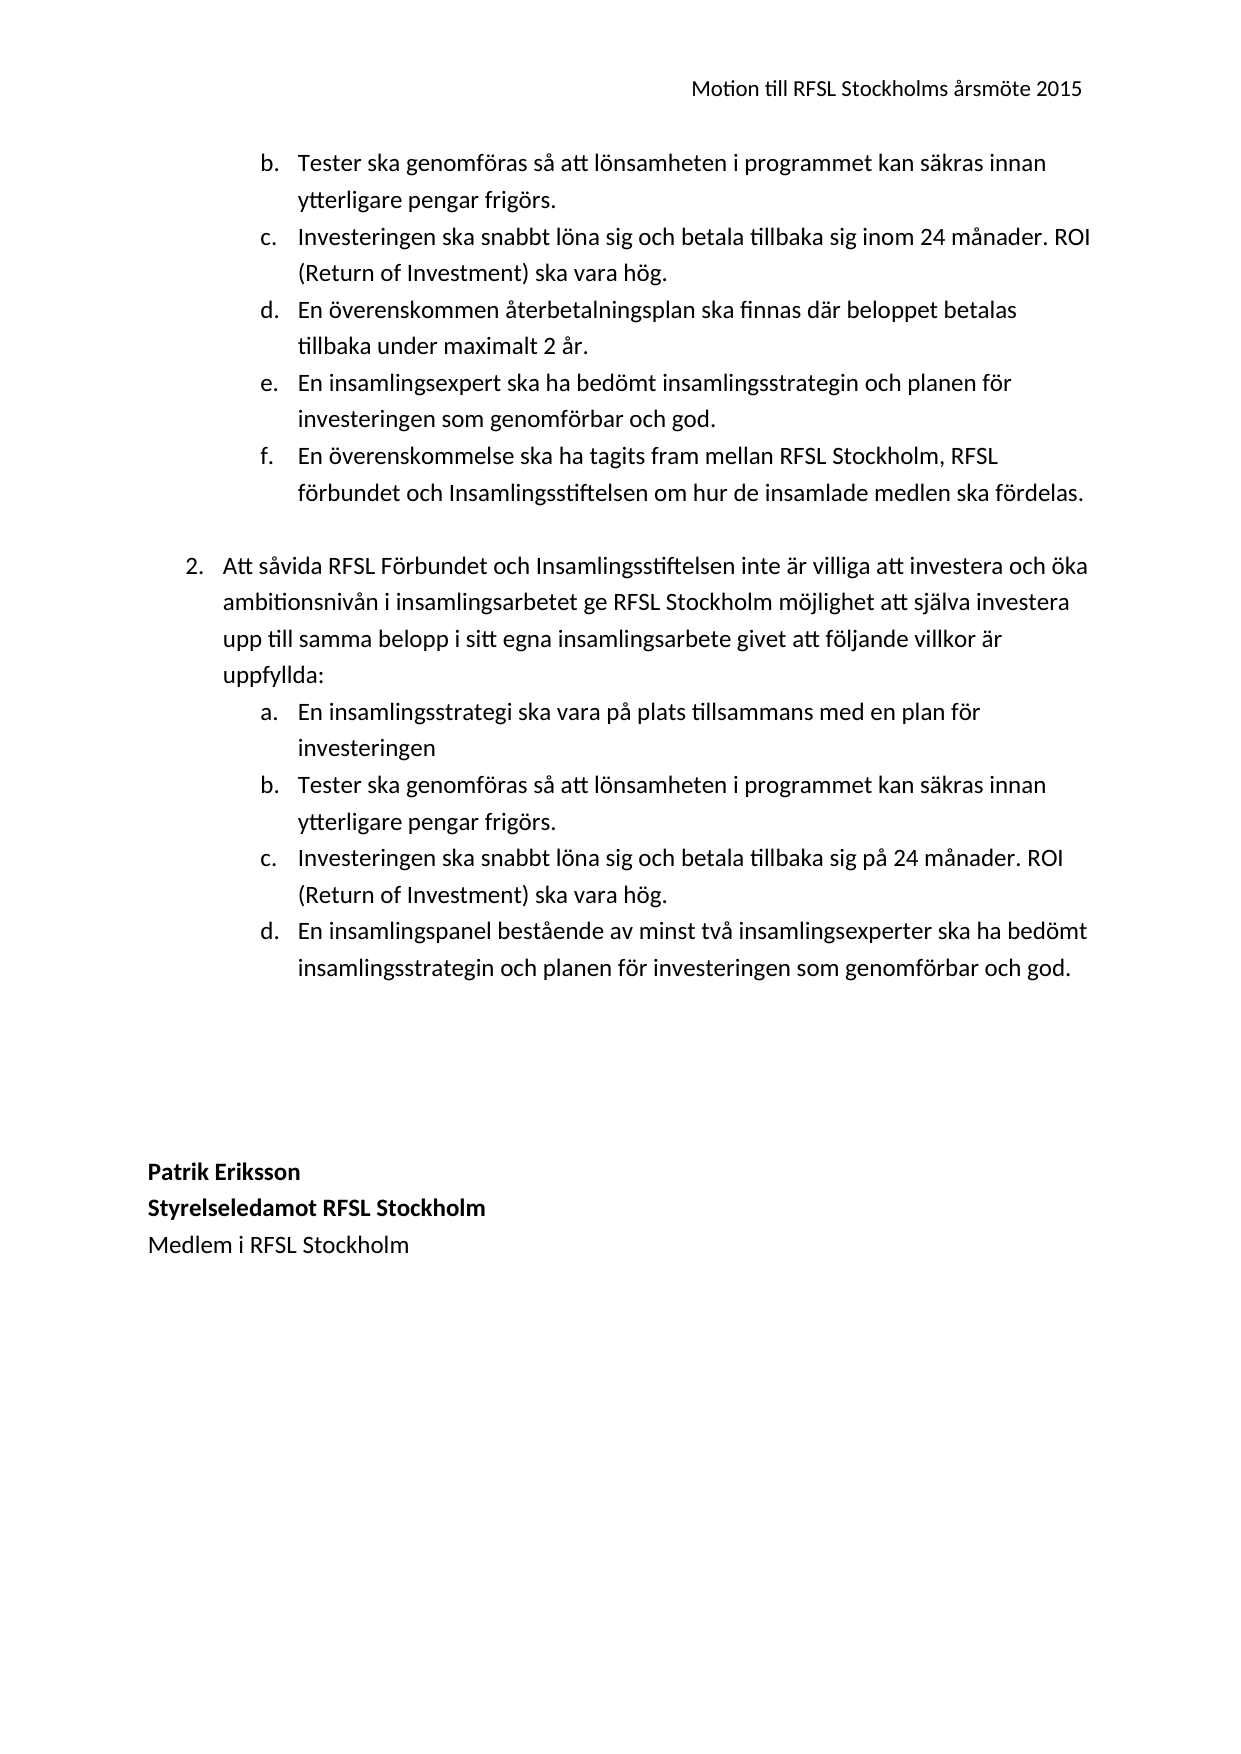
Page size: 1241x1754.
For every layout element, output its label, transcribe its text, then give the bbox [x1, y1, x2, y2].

list En överenskommen återbetalningsplan ska finnas där beloppet betalas tillbaka under maximalt 2 år. [260, 294, 1093, 361]
text Patrik Eriksson [148, 1156, 1093, 1186]
list Investeringen ska snabbt löna sig och betala tillbaka sig på 24 månader. ROI (Return of Investment) ska vara hög. [260, 842, 1093, 909]
list Tester ska genomföras så att lönsamheten i programmet kan säkras innan ytterligare pengar frigörs. [260, 769, 1093, 836]
text Medlem i RFSL Stockholm [148, 1229, 1093, 1259]
list En insamlingsexpert ska ha bedömt insamlingsstrategin och planen för investeringen som genomförbar och god. [260, 367, 1093, 434]
list Tester ska genomföras så att lönsamheten i programmet kan säkras innan ytterligare pengar frigörs. [260, 148, 1093, 215]
list En insamlingspanel bestående av minst två insamlingsexperter ska ha bedömt insamlingsstrategin och planen för investeringen som genomförbar och god. [260, 915, 1093, 982]
list En insamlingsstrategi ska vara på plats tillsammans med en plan för investeringen [260, 696, 1093, 763]
text Styrelseledamot RFSL Stockholm [148, 1192, 1093, 1223]
list Investeringen ska snabbt löna sig och betala tillbaka sig inom 24 månader. ROI (Return of Investment) ska vara hög. [260, 221, 1093, 288]
list Att såvida RFSL Förbundet och Insamlingsstiftelsen inte är villiga att investera och öka ambitionsnivån i insamlingsarbetet ge RFSL Stockholm möjlighet att själva investera upp till samma belopp i sitt egna insamlingsarbete givet att följande villkor är uppfyllda: [185, 550, 1093, 690]
list En överenskommelse ska ha tagits fram mellan RFSL Stockholm, RFSL förbundet och Insamlingsstiftelsen om hur de insamlade medlen ska fördelas. [260, 440, 1093, 507]
